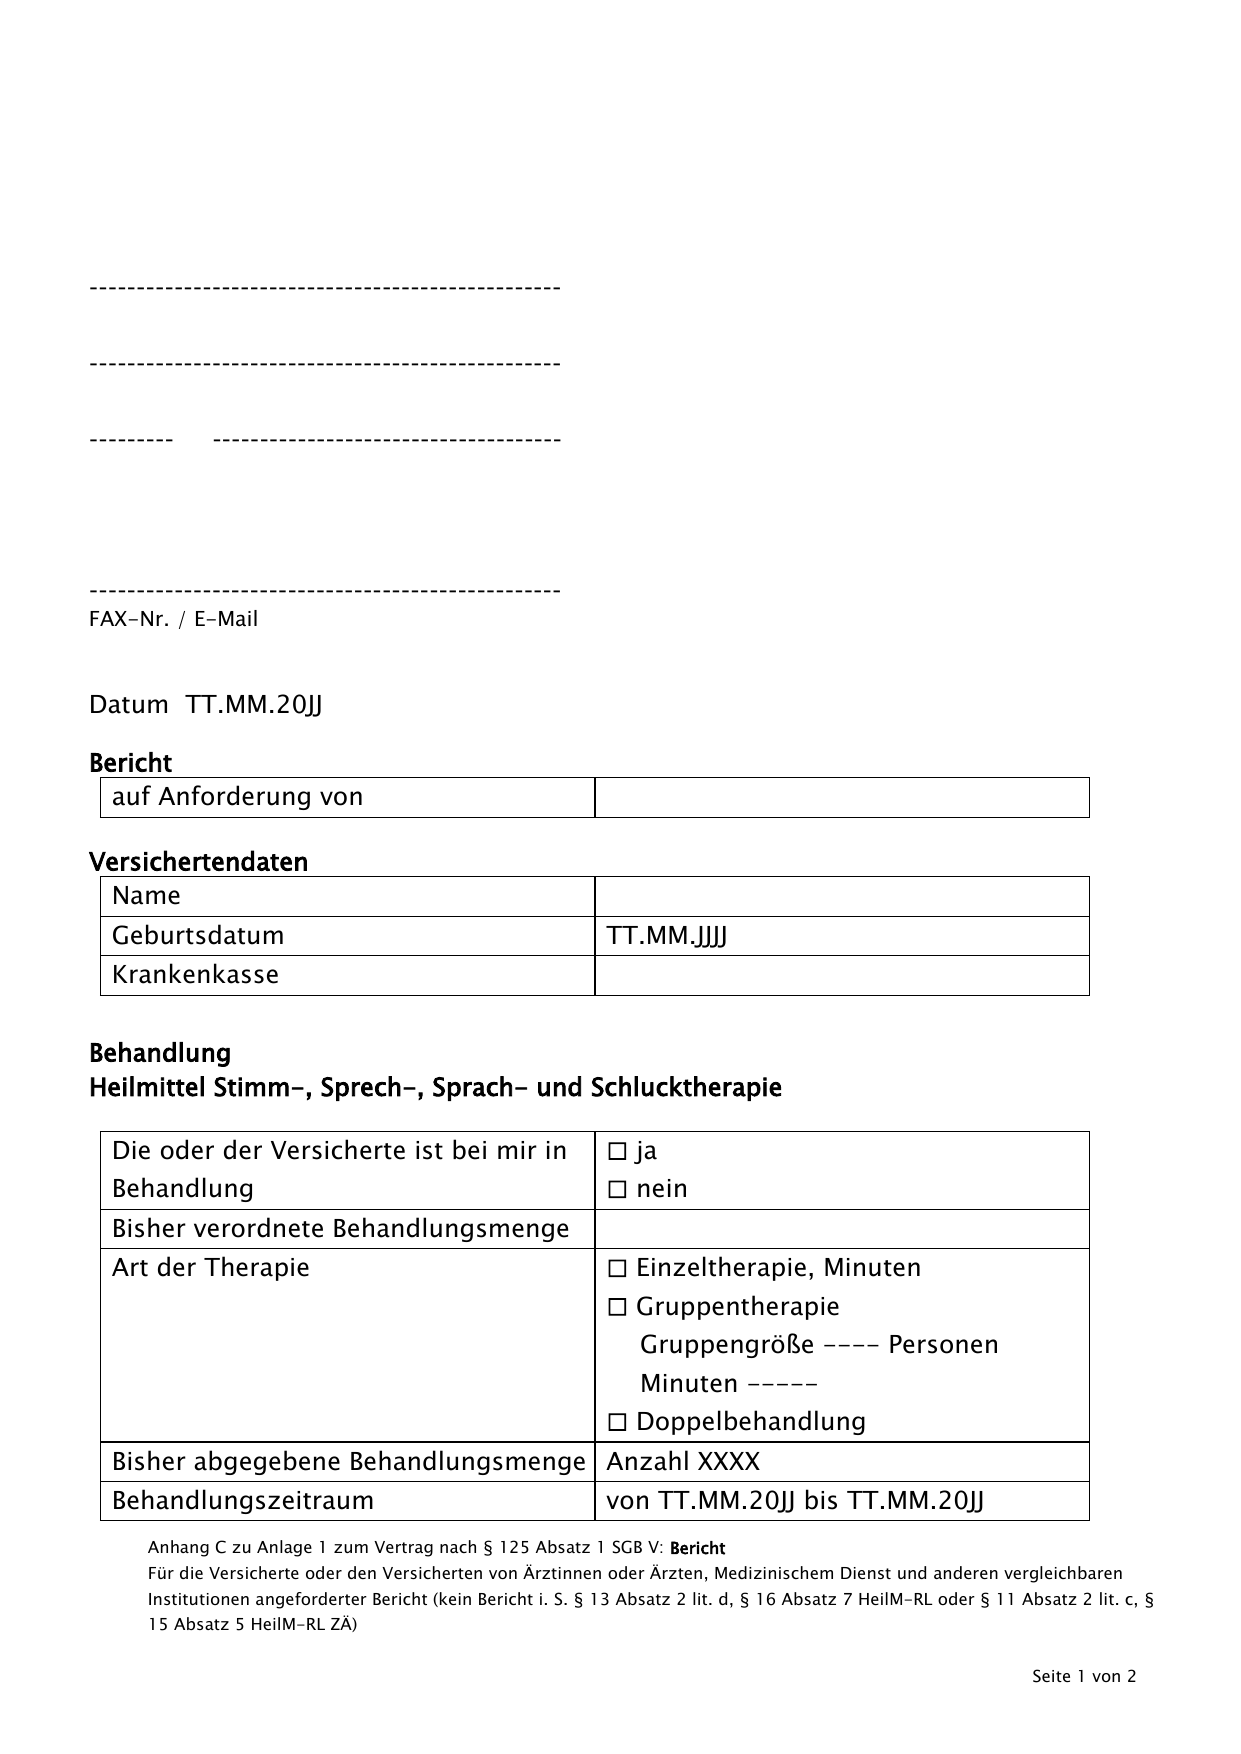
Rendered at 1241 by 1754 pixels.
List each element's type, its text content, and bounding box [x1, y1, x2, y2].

table_header ja nein [596, 1132, 1089, 1209]
text -------------------------------------------------- [89, 350, 1152, 376]
text --------- ------------------------------------- [89, 426, 1152, 451]
table_header Die oder der Versicherte ist bei mir in Behandlung [101, 1132, 594, 1209]
table_cell Bisher abgegebene Behandlungsmenge [101, 1443, 594, 1481]
text Versichertendaten [89, 847, 1153, 876]
table_cell Bisher verordnete Behandlungsmenge [101, 1210, 594, 1248]
text -------------------------------------------------- [89, 578, 1152, 603]
table_cell Art der Therapie [101, 1249, 594, 1441]
table_header [596, 778, 1089, 817]
table_cell von TT.MM.20JJ bis TT.MM.20JJ [596, 1482, 1089, 1520]
text -------------------------------------------------- [89, 274, 1152, 299]
text Datum TT.MM.20JJ [89, 690, 1153, 719]
text Heilmittel Stimm-, Sprech-, Sprach- und Schlucktherapie [89, 1072, 1153, 1102]
table_cell Anzahl XXXX [596, 1443, 1089, 1481]
table_cell [596, 1210, 1089, 1248]
table_header Name [101, 877, 594, 916]
table_cell Krankenkasse [101, 956, 594, 994]
table_cell Behandlungszeitraum [101, 1482, 594, 1520]
text FAX-Nr. / E-Mail [89, 603, 1152, 635]
text Behandlung [89, 1034, 1153, 1072]
table_cell TT.MM.JJJJ [596, 917, 1089, 955]
table_header auf Anforderung von [101, 778, 594, 817]
table_header [596, 877, 1089, 916]
table_cell Einzeltherapie, Minuten Gruppentherapie Gruppengröße ---- Personen Minuten ----- Doppelbehandlung [596, 1249, 1089, 1441]
table_cell [596, 956, 1089, 994]
table_cell Geburtsdatum [101, 917, 594, 955]
text Bericht [89, 748, 1153, 777]
